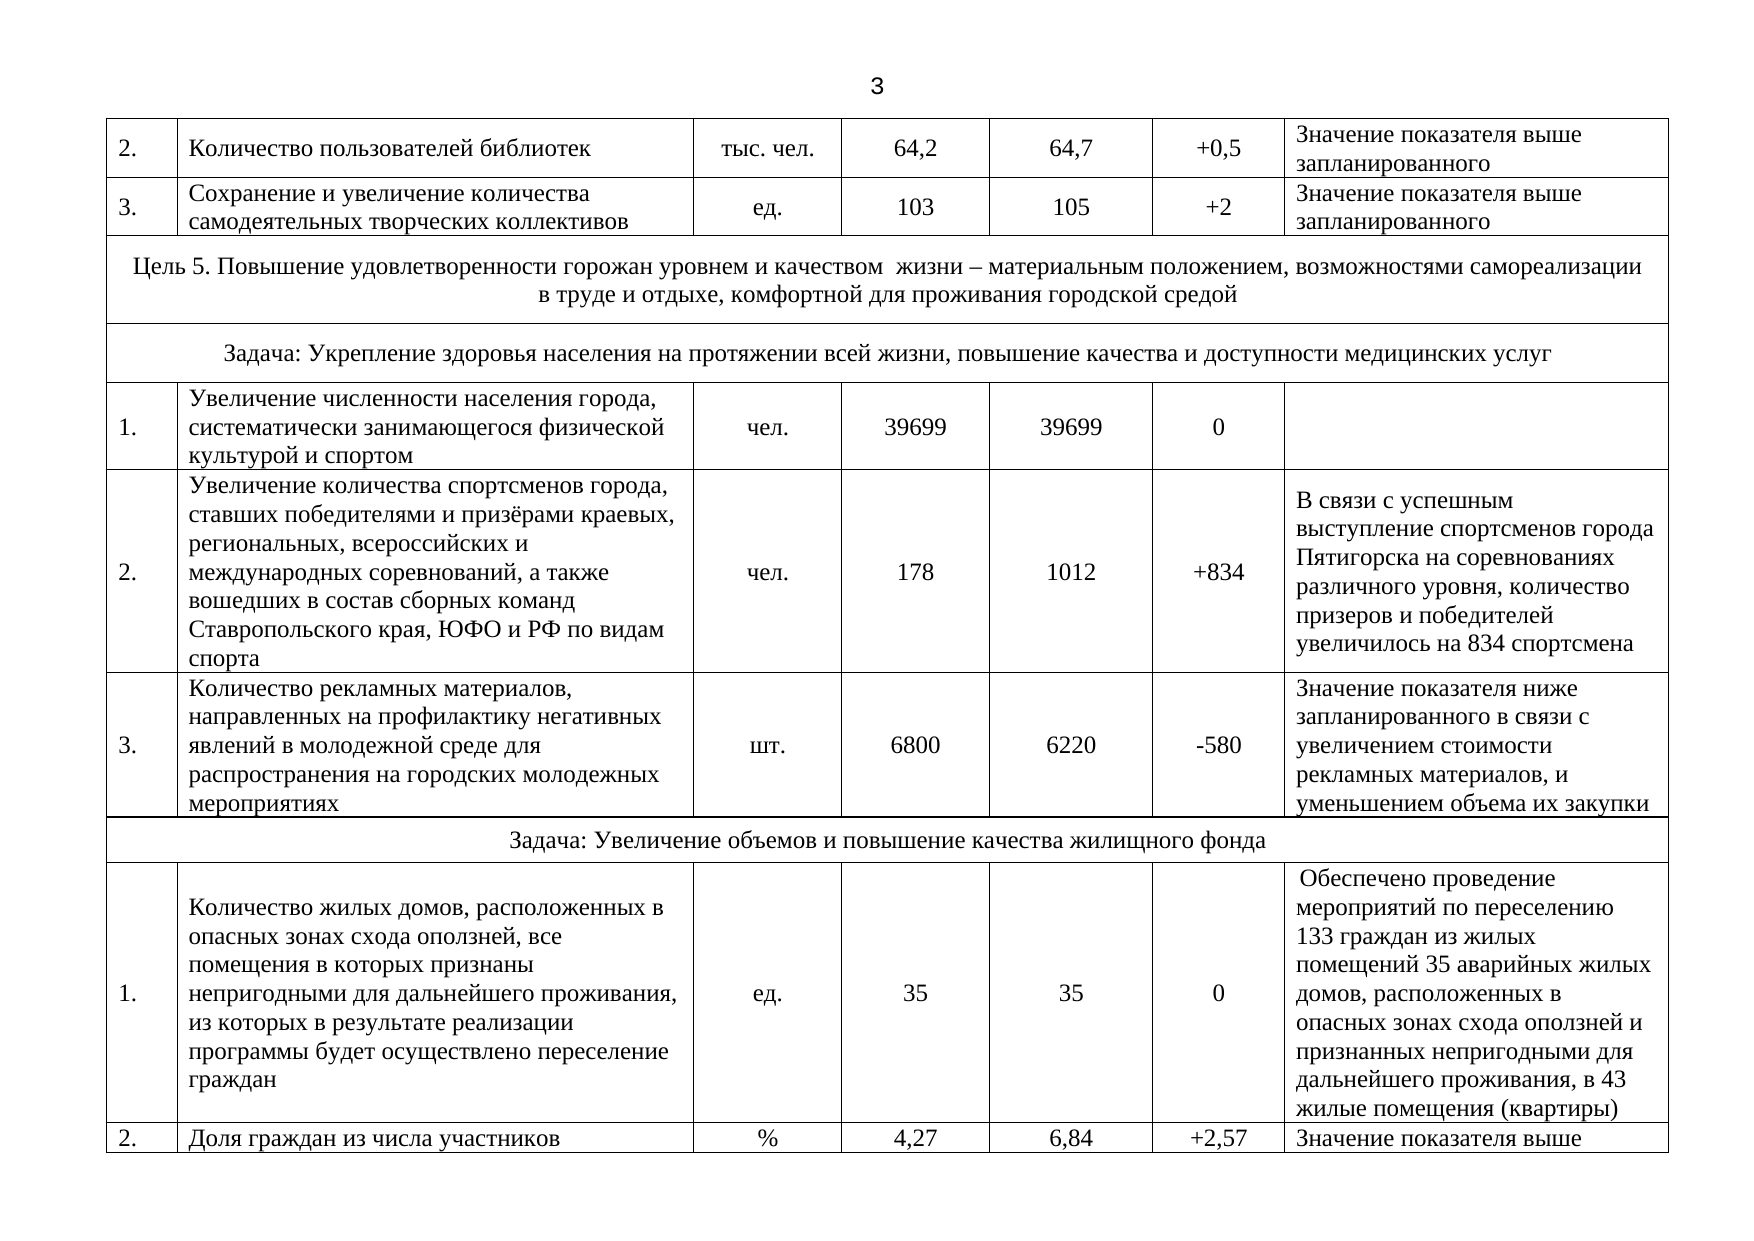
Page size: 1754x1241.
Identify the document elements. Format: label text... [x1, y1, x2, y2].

table_cell 178 [842, 470, 989, 672]
table_cell Количество пользователей библиотек [178, 119, 693, 177]
table_cell -580 [1153, 673, 1284, 816]
table_cell 103 [842, 178, 989, 235]
table_cell Увеличение численности населения города, систематически занимающегося физической культурой и спортом [178, 383, 693, 469]
table_cell Значение показателя ниже запланированного в связи с увеличением стоимости рекламных материалов, и уменьшением объема их закупки [1285, 673, 1668, 816]
table_cell +2 [1153, 178, 1284, 235]
table_cell 4,27 [842, 1123, 989, 1152]
table_cell 39699 [842, 383, 989, 469]
table_cell 3. [107, 178, 177, 235]
table_cell 0 [1153, 383, 1284, 469]
table_cell чел. [694, 470, 841, 672]
table_cell Сохранение и увеличение количества самодеятельных творческих коллективов [178, 178, 693, 235]
table_cell +2,57 [1153, 1123, 1284, 1152]
table_cell Цель 5. Повышение удовлетворенности горожан уровнем и качеством жизни – материальным положением, возможностями самореализации в труде и отдыхе, комфортной для проживания городской средой [107, 236, 1668, 323]
table_cell 1. [107, 863, 177, 1122]
table_cell 2. [107, 1123, 177, 1152]
table_cell 35 [990, 863, 1152, 1122]
table_cell 2. [107, 470, 177, 672]
table_cell Увеличение количества спортсменов города, ставших победителями и призёрами краевых, региональных, всероссийских и международных соревнований, а также вошедших в состав сборных команд Ставропольского края, ЮФО и РФ по видам спорта [178, 470, 693, 672]
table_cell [1285, 1123, 1668, 1152]
table_cell 2. [107, 119, 177, 177]
table_cell ед. [694, 863, 841, 1122]
table_cell 64,2 [842, 119, 989, 177]
table_cell Количество жилых домов, расположенных в опасных зонах схода оползней, все помещения в которых признаны непригодными для дальнейшего проживания, из которых в результате реализации программы будет осуществлено переселение граждан [178, 863, 693, 1122]
table_cell 64,7 [990, 119, 1152, 177]
table_cell Количество рекламных материалов, направленных на профилактику негативных явлений в молодежной среде для распространения на городских молодежных мероприятиях [178, 673, 693, 816]
table_cell 1012 [990, 470, 1152, 672]
table_cell Обеспечено проведение мероприятий по переселению 133 граждан из жилых помещений 35 аварийных жилых домов, расположенных в опасных зонах схода оползней и признанных непригодными для дальнейшего проживания, в 43 жилые помещения (квартиры) [1285, 863, 1668, 1122]
table_cell % [694, 1123, 841, 1152]
table_cell Задача: Укрепление здоровья населения на протяжении всей жизни, повышение качества и доступности медицинских услуг [107, 324, 1668, 382]
table_cell тыс. чел. [694, 119, 841, 177]
table_cell В связи с успешным выступление спортсменов города Пятигорска на соревнованиях различного уровня, количество призеров и победителей увеличилось на 834 спортсмена [1285, 470, 1668, 672]
table_cell чел. [694, 383, 841, 469]
table_cell Задача: Увеличение объемов и повышение качества жилищного фонда [107, 818, 1668, 862]
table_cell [178, 1123, 693, 1152]
table_cell Значение показателя выше запланированного [1285, 119, 1668, 177]
table_cell 6,84 [990, 1123, 1152, 1152]
table_cell 35 [842, 863, 989, 1122]
table_cell 39699 [990, 383, 1152, 469]
table_cell 0 [1153, 863, 1284, 1122]
table_cell 105 [990, 178, 1152, 235]
table_cell 6800 [842, 673, 989, 816]
table_cell +0,5 [1153, 119, 1284, 177]
table_cell шт. [694, 673, 841, 816]
table_cell +834 [1153, 470, 1284, 672]
table_cell Значение показателя выше запланированного [1285, 178, 1668, 235]
table_cell 6220 [990, 673, 1152, 816]
table_cell 1. [107, 383, 177, 469]
table_cell 3. [107, 673, 177, 816]
table_cell [1285, 383, 1668, 469]
table_cell ед. [694, 178, 841, 235]
